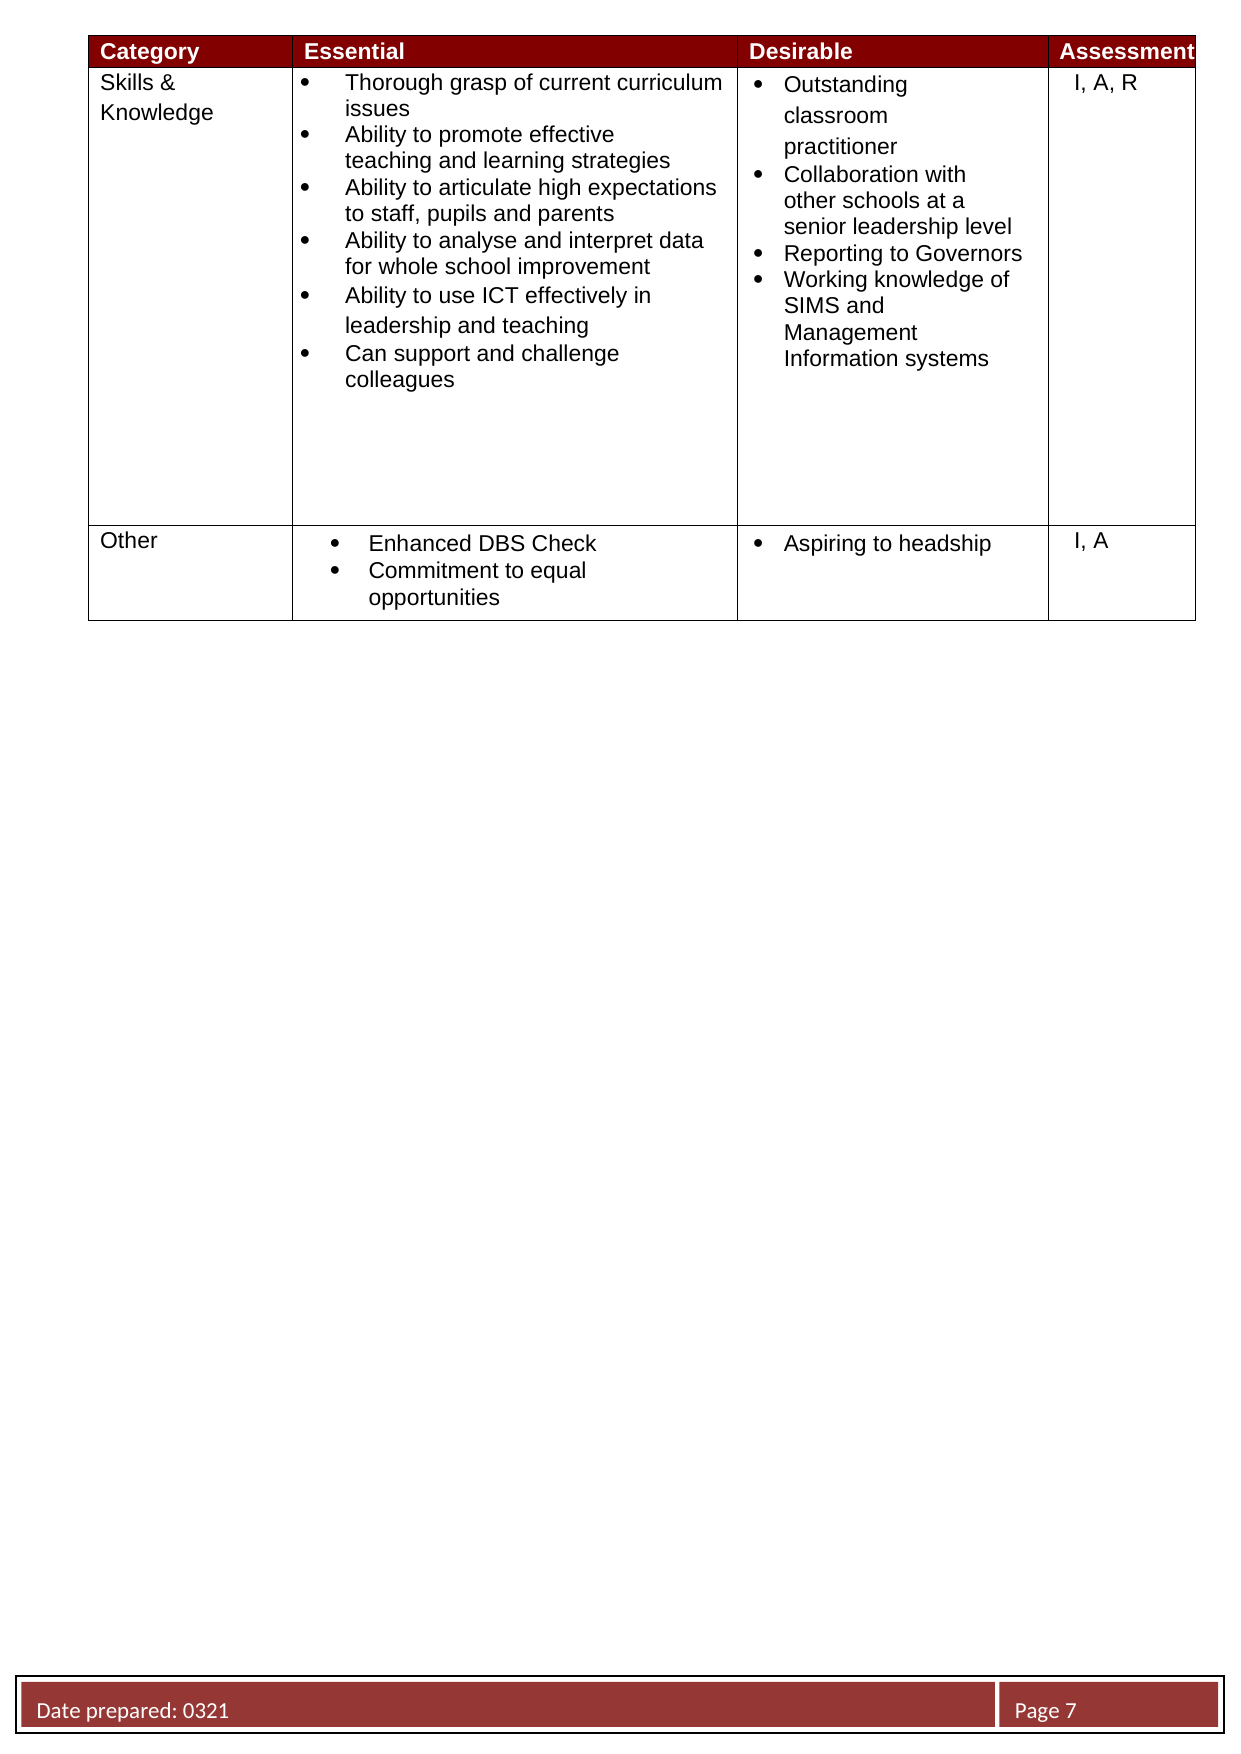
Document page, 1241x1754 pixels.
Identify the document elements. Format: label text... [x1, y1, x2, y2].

table_header Assessment [1049, 36, 1195, 67]
table_cell Thorough grasp of current curriculum issues Ability to promote effective teaching and learning strategies Ability to articulate high expectations to staff, pupils and parents Ability to analyse and interpret data for whole school improvement Ability to use ICT effectively in leadership and teaching Can support and challenge colleagues [293, 68, 737, 525]
table_cell Enhanced DBS Check Commitment to equal opportunities [293, 526, 737, 620]
table_cell I, A, R [1049, 68, 1195, 525]
table_cell Outstanding classroom practitioner Collaboration with other schools at a senior leadership level Reporting to Governors Working knowledge of SIMS and Management Information systems [738, 68, 1048, 525]
table_cell Skills & Knowledge [89, 68, 292, 525]
table_header Desirable [738, 36, 1048, 67]
table_cell I, A [1049, 526, 1195, 620]
table_cell Other [89, 526, 292, 620]
table_header Essential [293, 36, 737, 67]
table_cell Aspiring to headship [738, 526, 1048, 620]
table_header Category [89, 36, 292, 67]
